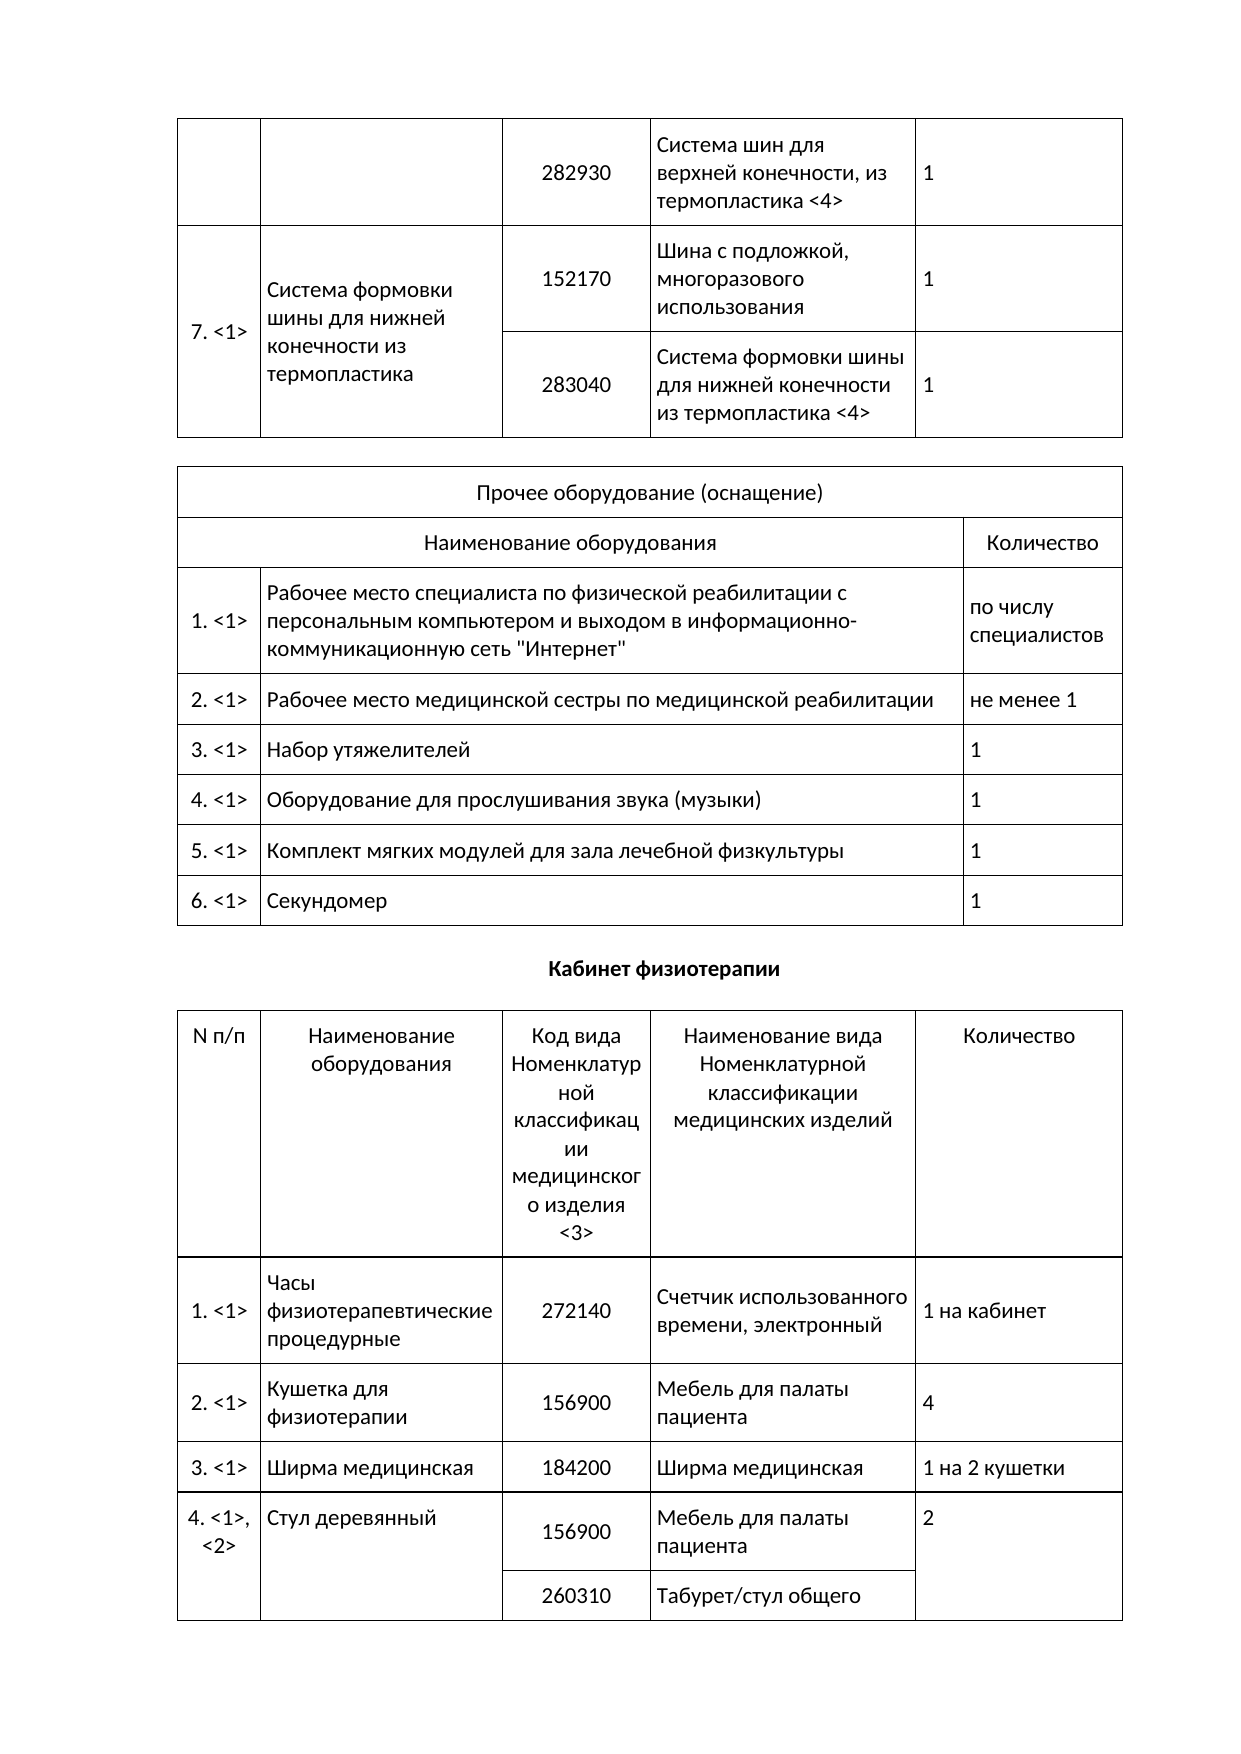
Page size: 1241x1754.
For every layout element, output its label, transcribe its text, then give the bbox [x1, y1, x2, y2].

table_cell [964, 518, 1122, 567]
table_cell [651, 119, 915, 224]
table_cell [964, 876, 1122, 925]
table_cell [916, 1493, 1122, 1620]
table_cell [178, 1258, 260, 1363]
title Кабинет физиотерапии [177, 954, 1152, 982]
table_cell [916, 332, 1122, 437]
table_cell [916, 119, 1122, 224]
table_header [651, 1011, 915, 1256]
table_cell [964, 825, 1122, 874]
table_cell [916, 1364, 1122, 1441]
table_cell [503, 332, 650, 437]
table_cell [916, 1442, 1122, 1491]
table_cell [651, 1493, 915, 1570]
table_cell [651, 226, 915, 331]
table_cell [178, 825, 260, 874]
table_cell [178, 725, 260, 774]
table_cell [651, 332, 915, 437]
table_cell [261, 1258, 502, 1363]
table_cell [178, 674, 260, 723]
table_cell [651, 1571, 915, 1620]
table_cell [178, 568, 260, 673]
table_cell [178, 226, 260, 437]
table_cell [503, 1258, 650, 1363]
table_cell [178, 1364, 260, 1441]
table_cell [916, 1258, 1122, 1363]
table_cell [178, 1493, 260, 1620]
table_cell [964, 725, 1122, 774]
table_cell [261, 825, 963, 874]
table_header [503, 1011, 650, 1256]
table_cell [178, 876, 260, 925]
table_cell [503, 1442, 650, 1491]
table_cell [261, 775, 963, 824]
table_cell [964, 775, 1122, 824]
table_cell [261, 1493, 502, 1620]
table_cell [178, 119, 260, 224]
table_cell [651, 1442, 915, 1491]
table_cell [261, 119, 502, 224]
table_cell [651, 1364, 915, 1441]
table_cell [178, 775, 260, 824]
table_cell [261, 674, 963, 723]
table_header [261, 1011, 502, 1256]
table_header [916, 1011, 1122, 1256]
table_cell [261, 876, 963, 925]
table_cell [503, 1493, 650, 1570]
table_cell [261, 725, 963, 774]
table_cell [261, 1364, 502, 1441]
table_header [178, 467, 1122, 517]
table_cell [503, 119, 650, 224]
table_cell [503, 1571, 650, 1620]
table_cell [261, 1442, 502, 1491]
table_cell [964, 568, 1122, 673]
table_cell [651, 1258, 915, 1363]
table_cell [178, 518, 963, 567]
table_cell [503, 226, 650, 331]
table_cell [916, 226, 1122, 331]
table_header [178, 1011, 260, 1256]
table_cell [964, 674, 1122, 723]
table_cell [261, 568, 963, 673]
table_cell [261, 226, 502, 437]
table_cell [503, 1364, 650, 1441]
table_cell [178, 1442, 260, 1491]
